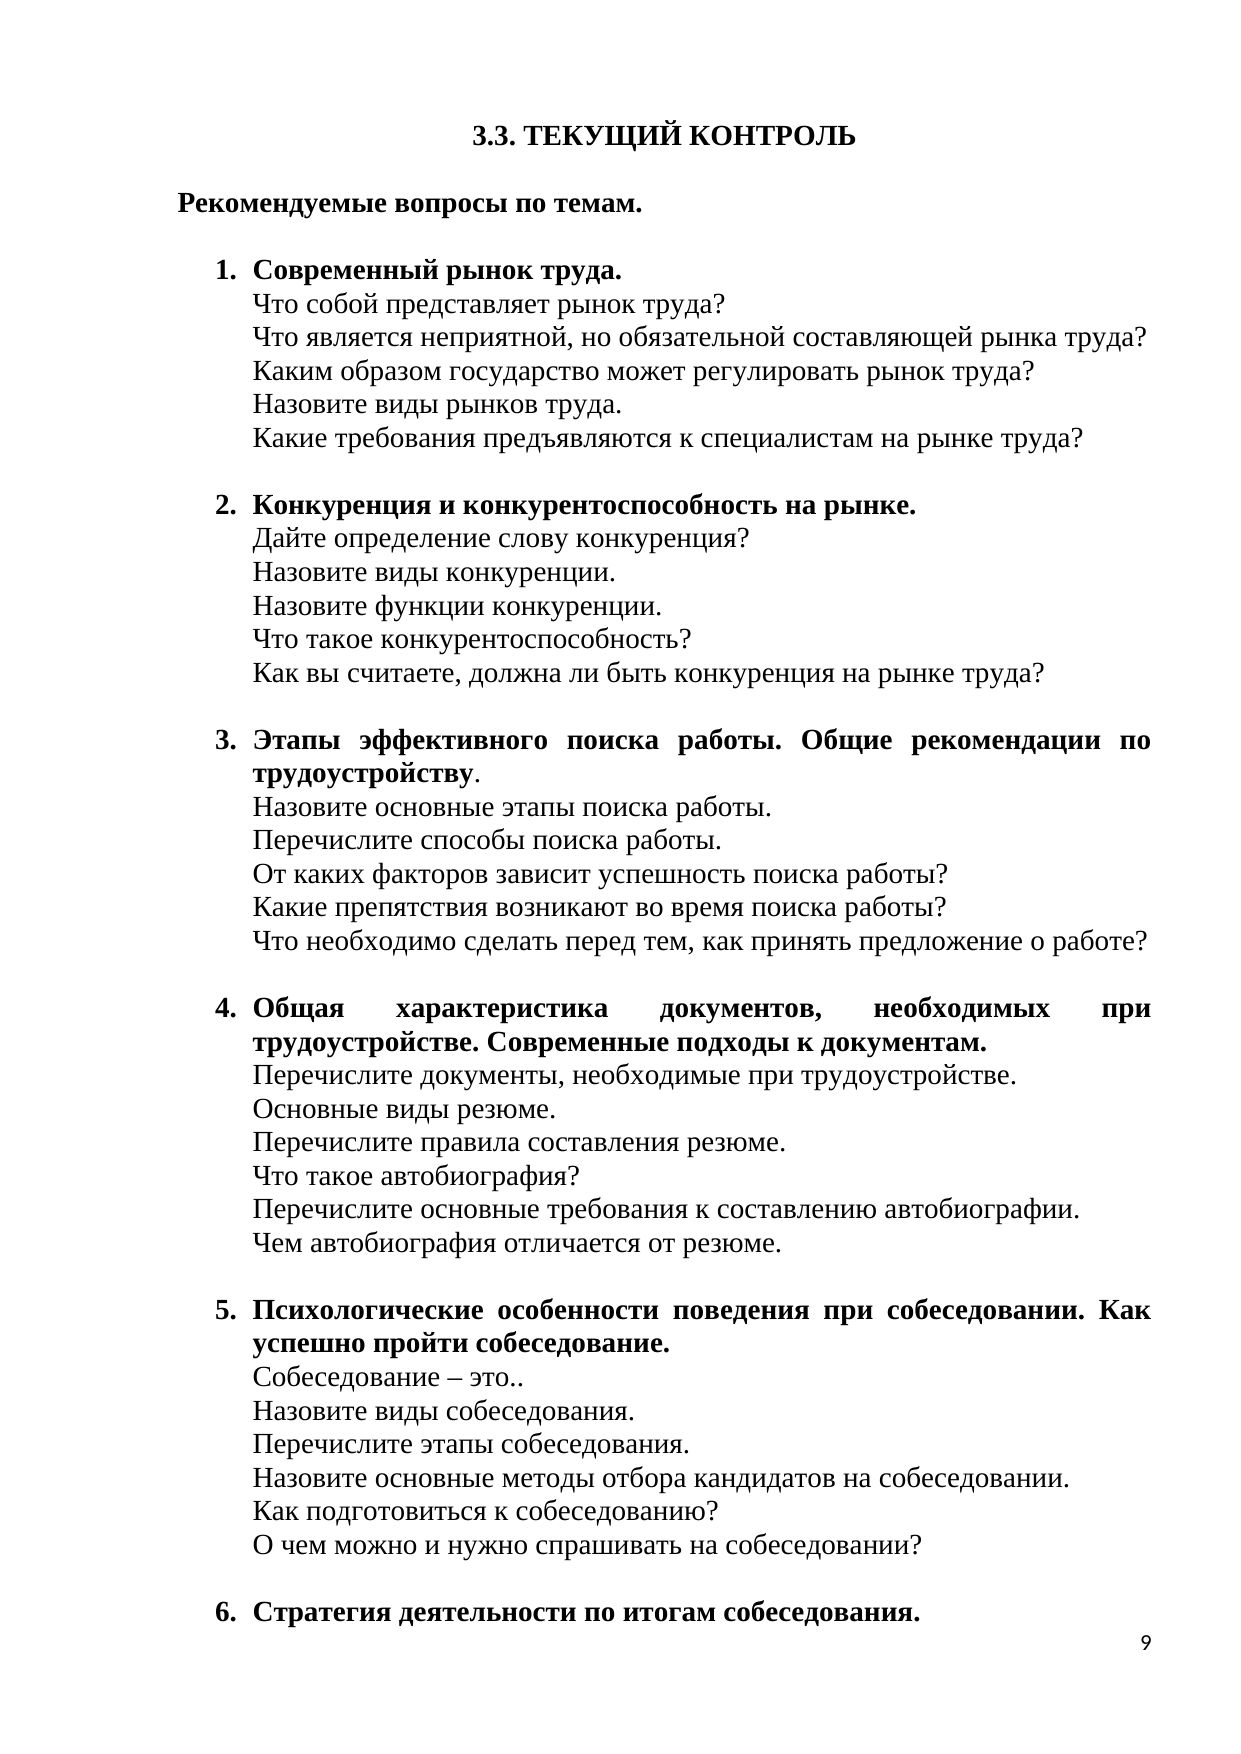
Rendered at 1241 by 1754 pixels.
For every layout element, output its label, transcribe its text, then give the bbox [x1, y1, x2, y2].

list Психологические особенности поведения при собеседовании. Как успешно пройти собеседование. [215, 1292, 1152, 1359]
list Современный рынок труда. [215, 252, 1152, 286]
list Как подготовиться к собеседованию? [252, 1493, 1152, 1527]
list Назовите основные методы отбора кандидатов на собеседовании. [252, 1460, 1152, 1493]
list Назовите основные этапы поиска работы. [252, 789, 1152, 822]
list Перечислите этапы собеседования. [252, 1426, 1152, 1460]
list Перечислите способы поиска работы. [252, 822, 1152, 856]
list О чем можно и нужно спрашивать на собеседовании? [252, 1527, 1152, 1560]
list От каких факторов зависит успешность поиска работы? [252, 856, 1152, 889]
list Назовите виды конкуренции. [252, 554, 1152, 588]
list Перечислите документы, необходимые при трудоустройстве. [252, 1057, 1152, 1091]
list Что необходимо сделать перед тем, как принять предложение о работе? [252, 923, 1152, 957]
list Чем автобиография отличается от резюме. [252, 1225, 1152, 1258]
list Основные виды резюме. [252, 1091, 1152, 1124]
list Конкуренция и конкурентоспособность на рынке. [215, 487, 1152, 521]
list Что такое автобиография? [252, 1158, 1152, 1191]
text 3.3. текущИЙ контролЬ [177, 118, 1152, 152]
list Что собой представляет рынок труда? [252, 286, 1152, 319]
list Что является неприятной, но обязательной составляющей рынка труда? [252, 319, 1152, 353]
list Собеседование – это.. [252, 1359, 1152, 1393]
list Что такое конкурентоспособность? [252, 621, 1152, 655]
list Перечислите правила составления резюме. [252, 1124, 1152, 1158]
list Стратегия деятельности по итогам собеседования. [215, 1594, 1152, 1627]
text Рекомендуемые вопросы по темам. [177, 185, 1152, 219]
list Перечислите основные требования к составлению автобиографии. [252, 1191, 1152, 1225]
list Общая характеристика документов, необходимых при трудоустройстве. Современные подходы к документам. [215, 990, 1152, 1057]
list Назовите функции конкуренции. [252, 588, 1152, 621]
list Какие препятствия возникают во время поиска работы? [252, 889, 1152, 923]
list Каким образом государство может регулировать рынок труда? [252, 353, 1152, 386]
list Назовите виды рынков труда. [252, 386, 1152, 420]
list Какие требования предъявляются к специалистам на рынке труда? [252, 420, 1152, 453]
list Этапы эффективного поиска работы. Общие рекомендации по трудоустройству. [215, 722, 1152, 789]
list Дайте определение слову конкуренция? [252, 521, 1152, 554]
list Как вы считаете, должна ли быть конкуренция на рынке труда? [252, 655, 1152, 688]
list Назовите виды собеседования. [252, 1393, 1152, 1426]
